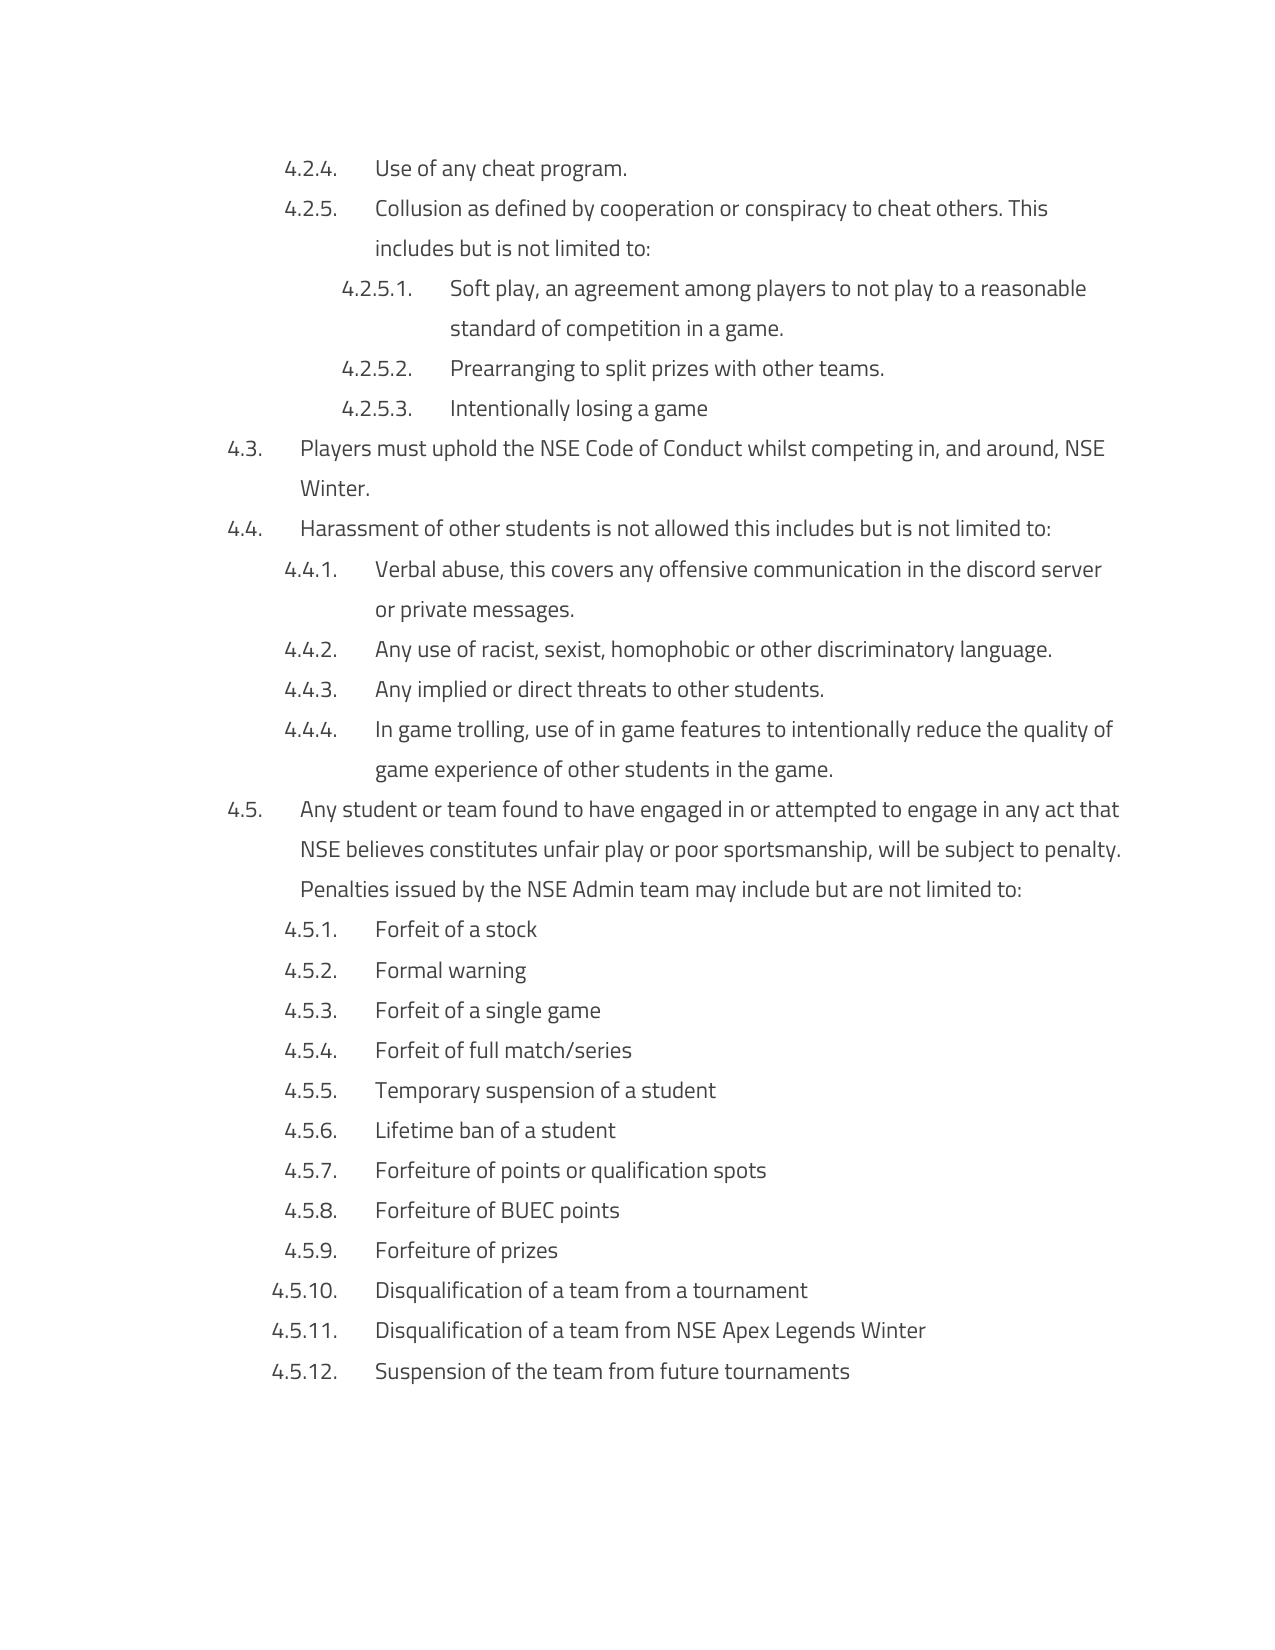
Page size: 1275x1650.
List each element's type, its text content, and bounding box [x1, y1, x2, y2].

list Forfeit of a single game [337, 992, 1125, 1027]
list Lifetime ban of a student [337, 1112, 1125, 1147]
list Disqualification of a team from a tournament [337, 1273, 1125, 1308]
list Forfeiture of prizes [337, 1233, 1125, 1268]
list Formal warning [337, 952, 1125, 987]
list Verbal abuse, this covers any offensive communication in the discord server or private messages. [337, 551, 1125, 626]
list Prearranging to split prizes with other teams. [412, 351, 1125, 385]
list Use of any cheat program. [337, 150, 1125, 185]
list Forfeit of full match/series [337, 1032, 1125, 1067]
list Forfeiture of BUEC points [337, 1193, 1125, 1228]
list Soft play, an agreement among players to not play to a reasonable standard of competition in a game. [412, 270, 1125, 345]
list Any implied or direct threats to other students. [337, 671, 1125, 706]
list Disqualification of a team from NSE Apex Legends Winter [337, 1313, 1125, 1348]
list Any student or team found to have engaged in or attempted to engage in any act that NSE believes constitutes unfair play or poor sportsmanship, will be subject to penalty. Penalties issued by the NSE Admin team may include but are not limited to: [262, 792, 1125, 907]
list Forfeiture of points or qualification spots [337, 1153, 1125, 1187]
list Forfeit of a stock [337, 912, 1125, 947]
list Collusion as defined by cooperation or conspiracy to cheat others. This includes but is not limited to: [337, 190, 1125, 265]
list In game trolling, use of in game features to intentionally reduce the quality of game experience of other students in the game. [337, 711, 1125, 786]
list Suspension of the team from future tournaments [337, 1353, 1125, 1388]
list Intentionally losing a game [412, 391, 1125, 426]
list Temporary suspension of a student [337, 1072, 1125, 1107]
list Any use of racist, sexist, homophobic or other discriminatory language. [337, 631, 1125, 666]
list Harassment of other students is not allowed this includes but is not limited to: [262, 511, 1125, 546]
list Players must uphold the NSE Code of Conduct whilst competing in, and around, NSE Winter. [262, 431, 1125, 506]
